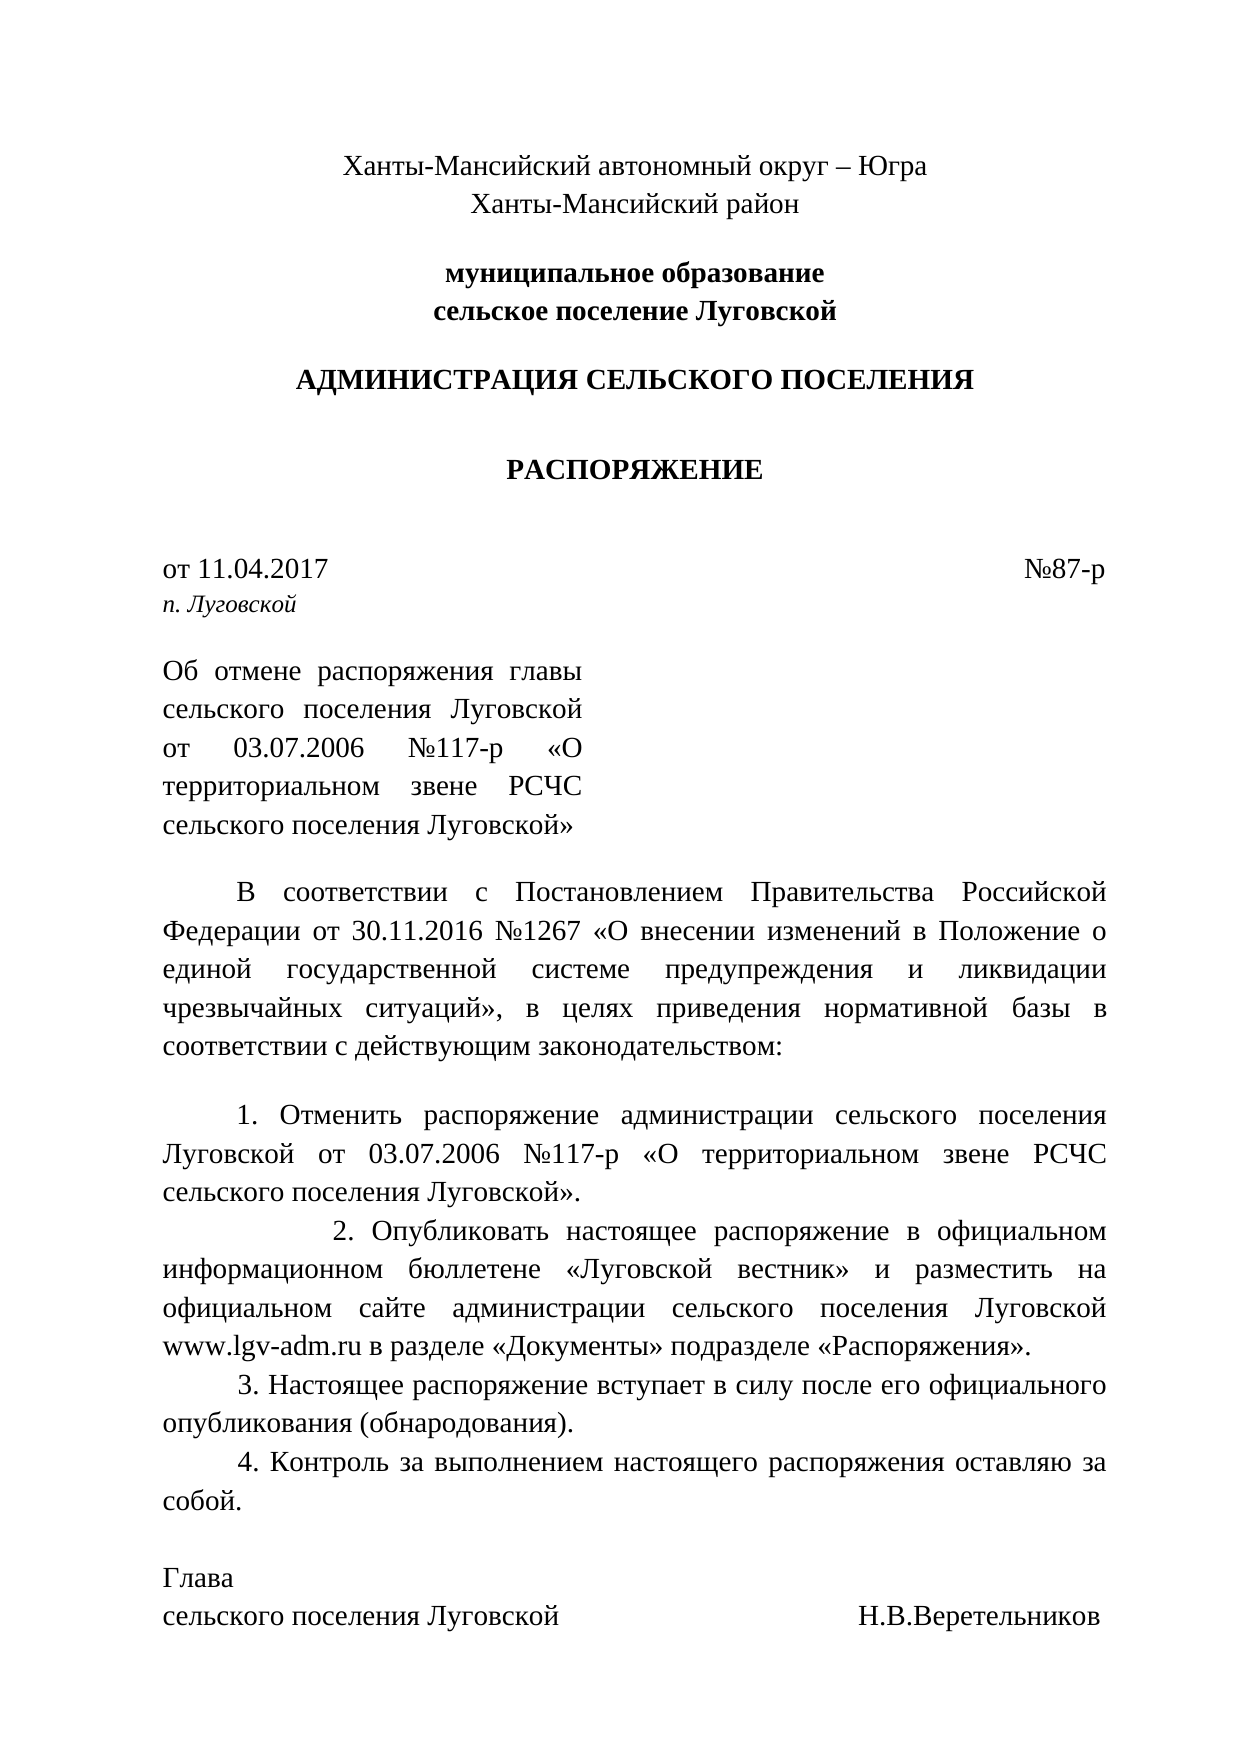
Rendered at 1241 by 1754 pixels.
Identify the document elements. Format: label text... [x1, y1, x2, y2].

text сельского поселения Луговской Н.В.Веретельников [162, 1598, 1107, 1632]
text 2. Опубликовать настоящее распоряжение в официальном информационном бюллетене «Луговской вестник» и разместить на официальном сайте администрации сельского поселения Луговской www.lgv-adm.ru в разделе «Документы» подразделе «Распоряжения». [162, 1213, 1107, 1362]
text 3. Настоящее распоряжение вступает в силу после его официального опубликования (обнародования). [162, 1367, 1107, 1439]
text муниципальное образование [162, 255, 1107, 288]
text 4. Контроль за выполнением настоящего распоряжения оставляю за собой. [162, 1444, 1107, 1516]
text В соответствии с Постановлением Правительства Российской Федерации от 30.11.2016 №1267 «О внесении изменений в Положение о единой государственной системе предупреждения и ликвидации чрезвычайных ситуаций», в целях приведения нормативной базы в соответствии с действующим законодательством: [162, 874, 1107, 1062]
text Ханты-Мансийский автономный округ – Югра [162, 148, 1107, 181]
text сельское поселение Луговской [162, 293, 1107, 327]
table_header Об отмене распоряжения главы сельского поселения Луговской от 03.07.2006 №117-р «О территориальном звене РСЧС сельского поселения Луговской» [151, 653, 594, 844]
text 1. Отменить распоряжение администрации сельского поселения Луговской от 03.07.2006 №117-р «О территориальном звене РСЧС сельского поселения Луговской». [162, 1097, 1107, 1208]
text от 11.04.2017 №87-р [162, 551, 1107, 584]
text Глава [162, 1560, 1107, 1593]
text Ханты-Мансийский район [162, 186, 1107, 220]
text Администрация СЕЛЬСКОГО ПОСЕЛЕНИЯ [162, 362, 1107, 396]
text РАСПОРЯЖЕНИЕ [162, 452, 1107, 485]
text п. Луговской [162, 589, 1107, 618]
